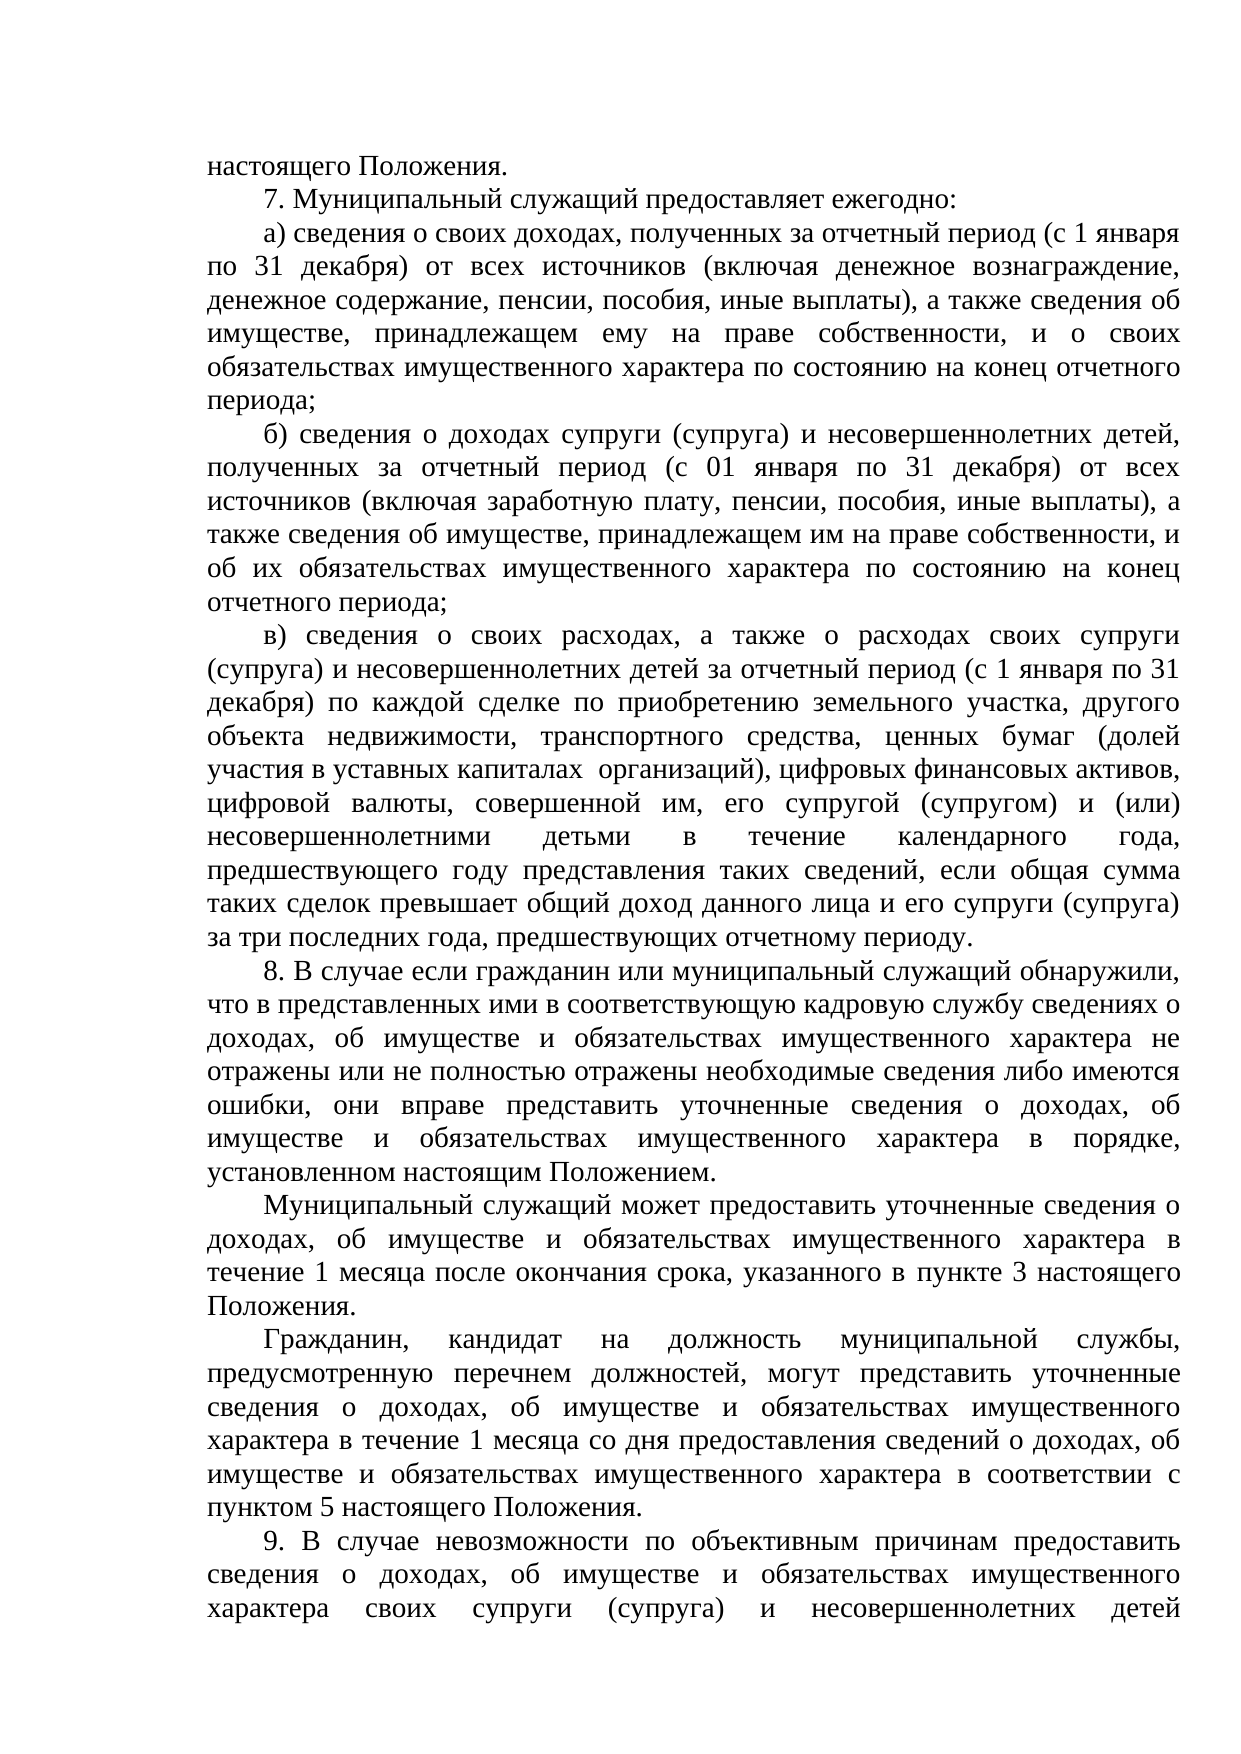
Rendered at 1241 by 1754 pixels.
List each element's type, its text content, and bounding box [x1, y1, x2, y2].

text 7. Муниципальный служащий предоставляет ежегодно: [207, 181, 1181, 215]
text а) сведения о своих доходах, полученных за отчетный период (с 1 января по 31 декабря) от всех источников (включая денежное вознаграждение, денежное содержание, пенсии, пособия, иные выплаты), а также сведения об имуществе, принадлежащем ему на праве собственности, и о своих обязательствах имущественного характера по состоянию на конец отчетного периода; [207, 215, 1181, 416]
text Муниципальный служащий может предоставить уточненные сведения о доходах, об имуществе и обязательствах имущественного характера в течение 1 месяца после окончания срока, указанного в пункте 3 настоящего Положения. [207, 1187, 1181, 1322]
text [207, 1523, 1181, 1623]
text 8. В случае если гражданин или муниципальный служащий обнаружили, что в представленных ими в соответствующую кадровую службу сведениях о доходах, об имуществе и обязательствах имущественного характера не отражены или не полностью отражены необходимые сведения либо имеются ошибки, они вправе представить уточненные сведения о доходах, об имуществе и обязательствах имущественного характера в порядке, установленном настоящим Положением. [207, 953, 1181, 1187]
text б) сведения о доходах супруги (супруга) и несовершеннолетних детей, полученных за отчетный период (с 01 января по 31 декабря) от всех источников (включая заработную плату, пенсии, пособия, иные выплаты), а также сведения об имуществе, принадлежащем им на праве собственности, и об их обязательствах имущественного характера по состоянию на конец отчетного периода; [207, 416, 1181, 617]
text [207, 148, 1181, 181]
text в) сведения о своих расходах, а также о расходах своих супруги (супруга) и несовершеннолетних детей за отчетный период (с 1 января по 31 декабря) по каждой сделке по приобретению земельного участка, другого объекта недвижимости, транспортного средства, ценных бумаг (долей участия в уставных капиталах организаций), цифровых финансовых активов, цифровой валюты, совершенной им, его супругой (супругом) и (или) несовершеннолетними детьми в течение календарного года, предшествующего году представления таких сведений, если общая сумма таких сделок превышает общий доход данного лица и его супруги (супруга) за три последних года, предшествующих отчетному периоду. [207, 617, 1181, 953]
text Гражданин, кандидат на должность муниципальной службы, предусмотренную перечнем должностей, могут представить уточненные сведения о доходах, об имуществе и обязательствах имущественного характера в течение 1 месяца со дня предоставления сведений о доходах, об имуществе и обязательствах имущественного характера в соответствии с пунктом 5 настоящего Положения. [207, 1322, 1181, 1523]
